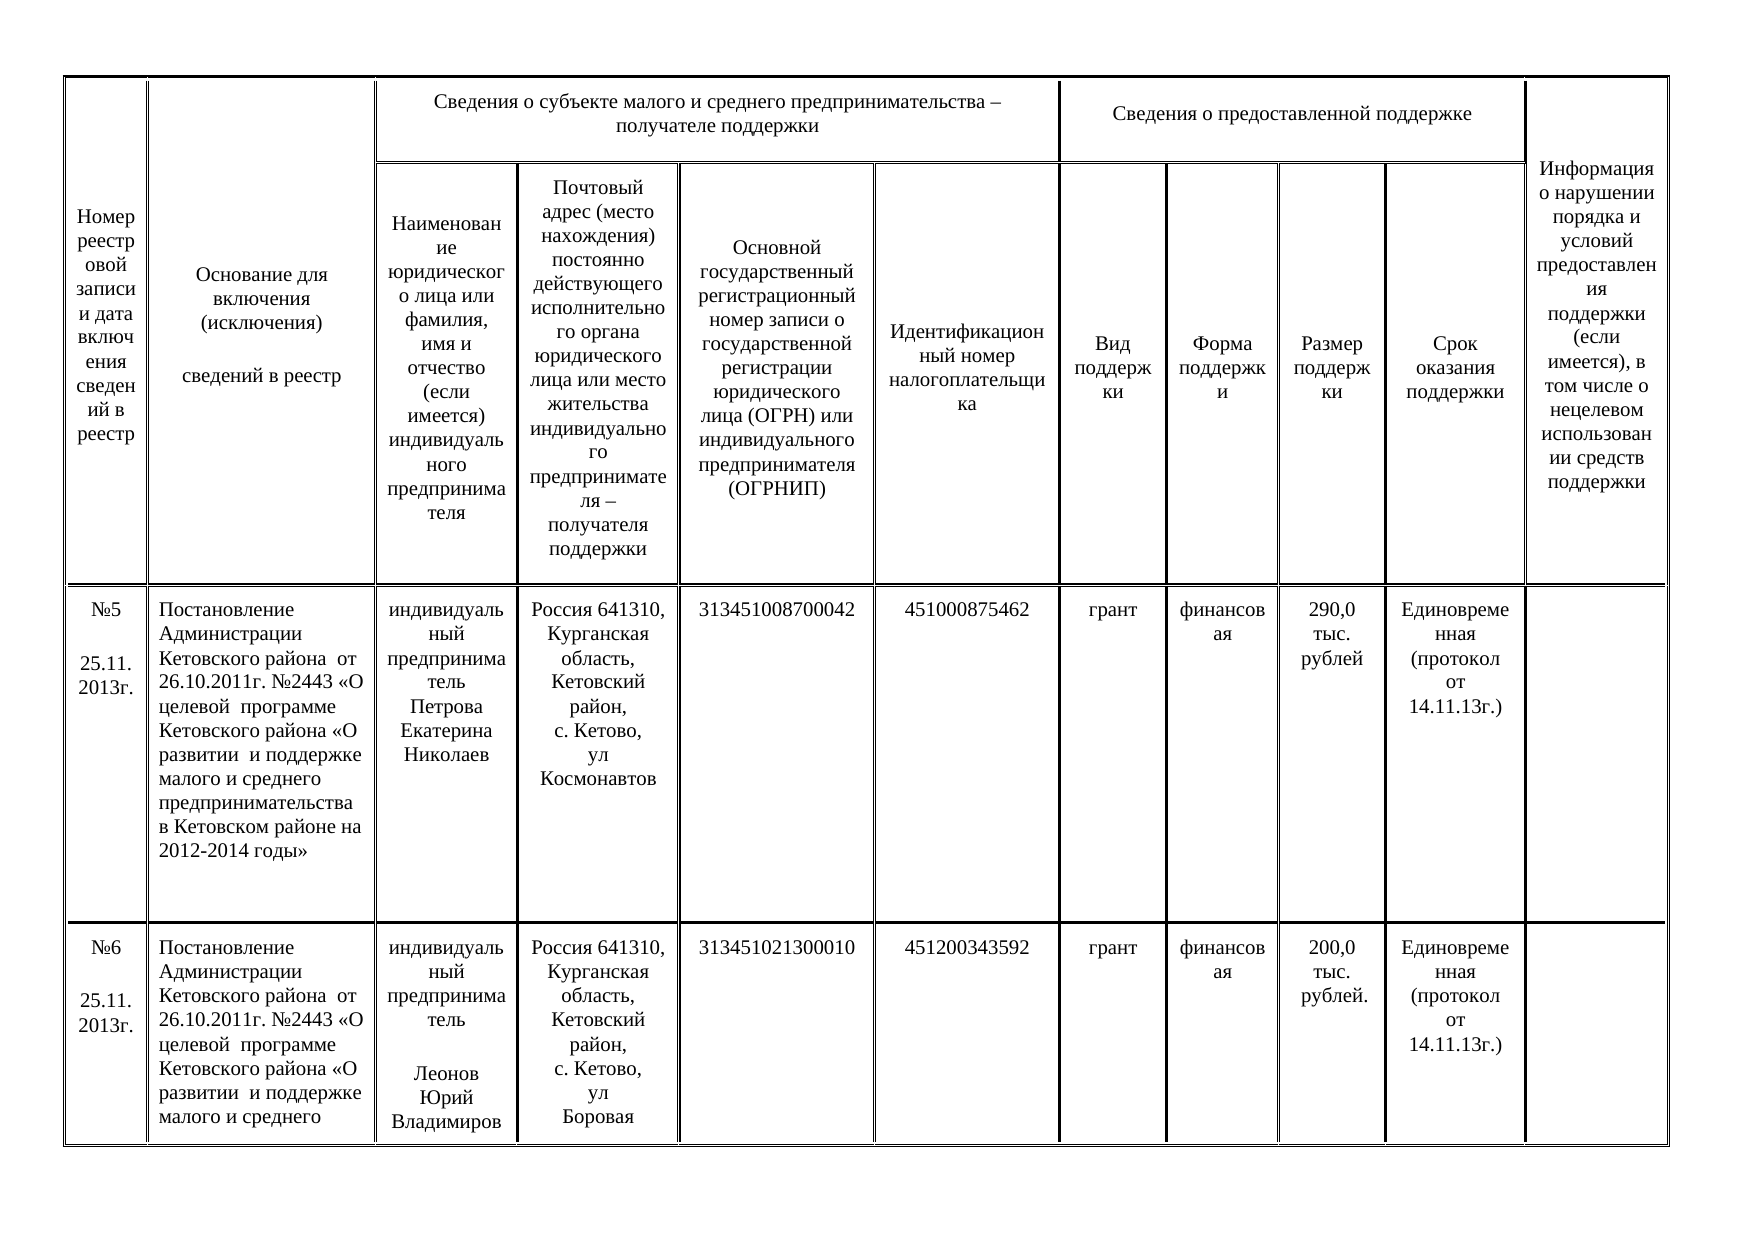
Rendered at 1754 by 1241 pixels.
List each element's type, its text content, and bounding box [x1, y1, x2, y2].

table_cell 290,0 тыс. рублей [1280, 587, 1384, 921]
table_cell Постановление Администрации Кетовского района от 26.10.2011г. №2443 «О целевой программе Кетовского района «О развитии и поддержке малого и среднего предпринимательства в Кетовском районе на 2012-2014 годы» [149, 587, 374, 921]
table_cell №5 25.11.2013г. [66, 583, 146, 921]
table_cell №6 25.11.2013г. [66, 921, 148, 1144]
table_header Номер реестровой записи и дата включения сведений в реестр [66, 78, 148, 583]
table_cell Единовременная (протокол от 14.11.13г.) [1387, 587, 1524, 921]
table_cell индивидуальный предприниматель Петрова Екатерина Николаев [377, 587, 516, 921]
table_cell Россия 641310, Курганская область, Кетовский район, с. Кетово, ул Космонавтов [519, 587, 677, 921]
table_cell 451000875462 [876, 587, 1058, 921]
table_cell 451200343592 [875, 924, 1059, 1144]
table_cell Основной государственный регистрационный номер записи о государственной регистрации юридического лица (ОГРН) или индивидуального предпринимателя (ОГРНИП) [681, 164, 873, 583]
table_cell грант [1061, 587, 1165, 921]
table_cell индивидуальный предприниматель Леонов Юрий Владимирович [376, 924, 517, 1144]
table_header Сведения о субъекте малого и среднего предпринимательства – получателе поддержки [376, 78, 1059, 161]
table_cell Единовременная (протокол от 14.11.13г.) [1385, 924, 1525, 1144]
table_cell Размер поддержки [1280, 164, 1384, 583]
table_cell Срок оказания поддержки [1387, 164, 1524, 583]
table_cell Вид поддержки [1061, 164, 1165, 583]
table_cell 313451021300010 [679, 924, 875, 1144]
table_cell Наименование юридического лица или фамилия, имя и отчество (если имеется) индивидуального предпринимателя [377, 164, 516, 583]
table_cell 313451008700042 [681, 587, 873, 921]
table_cell Почтовый адрес (место нахождения) постоянно действующего исполнительного органа юридического лица или место жительства индивидуального предпринимателя – получателя поддержки [519, 164, 677, 583]
table_cell Форма поддержки [1168, 164, 1277, 583]
table_cell 200,0 тыс. рублей. [1279, 924, 1385, 1144]
table_header Сведения о предоставленной поддержке [1059, 77, 1525, 161]
table_cell Идентификационный номер налогоплательщика [876, 164, 1058, 583]
table_cell грант [1059, 924, 1166, 1144]
table_cell финансовая [1168, 587, 1277, 921]
table_cell [1527, 583, 1667, 921]
table_cell Постановление Администрации Кетовского района от 26.10.2011г. №2443 «О целевой программе Кетовского района «О развитии и поддержке малого и среднего предпринимательства в Кетовском районе на 2012-2014 годы» [148, 924, 376, 1144]
table_cell финансовая [1166, 924, 1278, 1144]
table_header Информация о нарушении порядка и условий предоставления поддержки (если имеется), в том числе о нецелевом использовании средств поддержки [1525, 78, 1667, 583]
table_header Основание для включения (исключения) сведений в реестр [148, 78, 376, 583]
table_cell [1525, 921, 1667, 1144]
table_cell Россия 641310, Курганская область, Кетовский район, с. Кетово, ул Боровая д.8Б [517, 921, 679, 1144]
